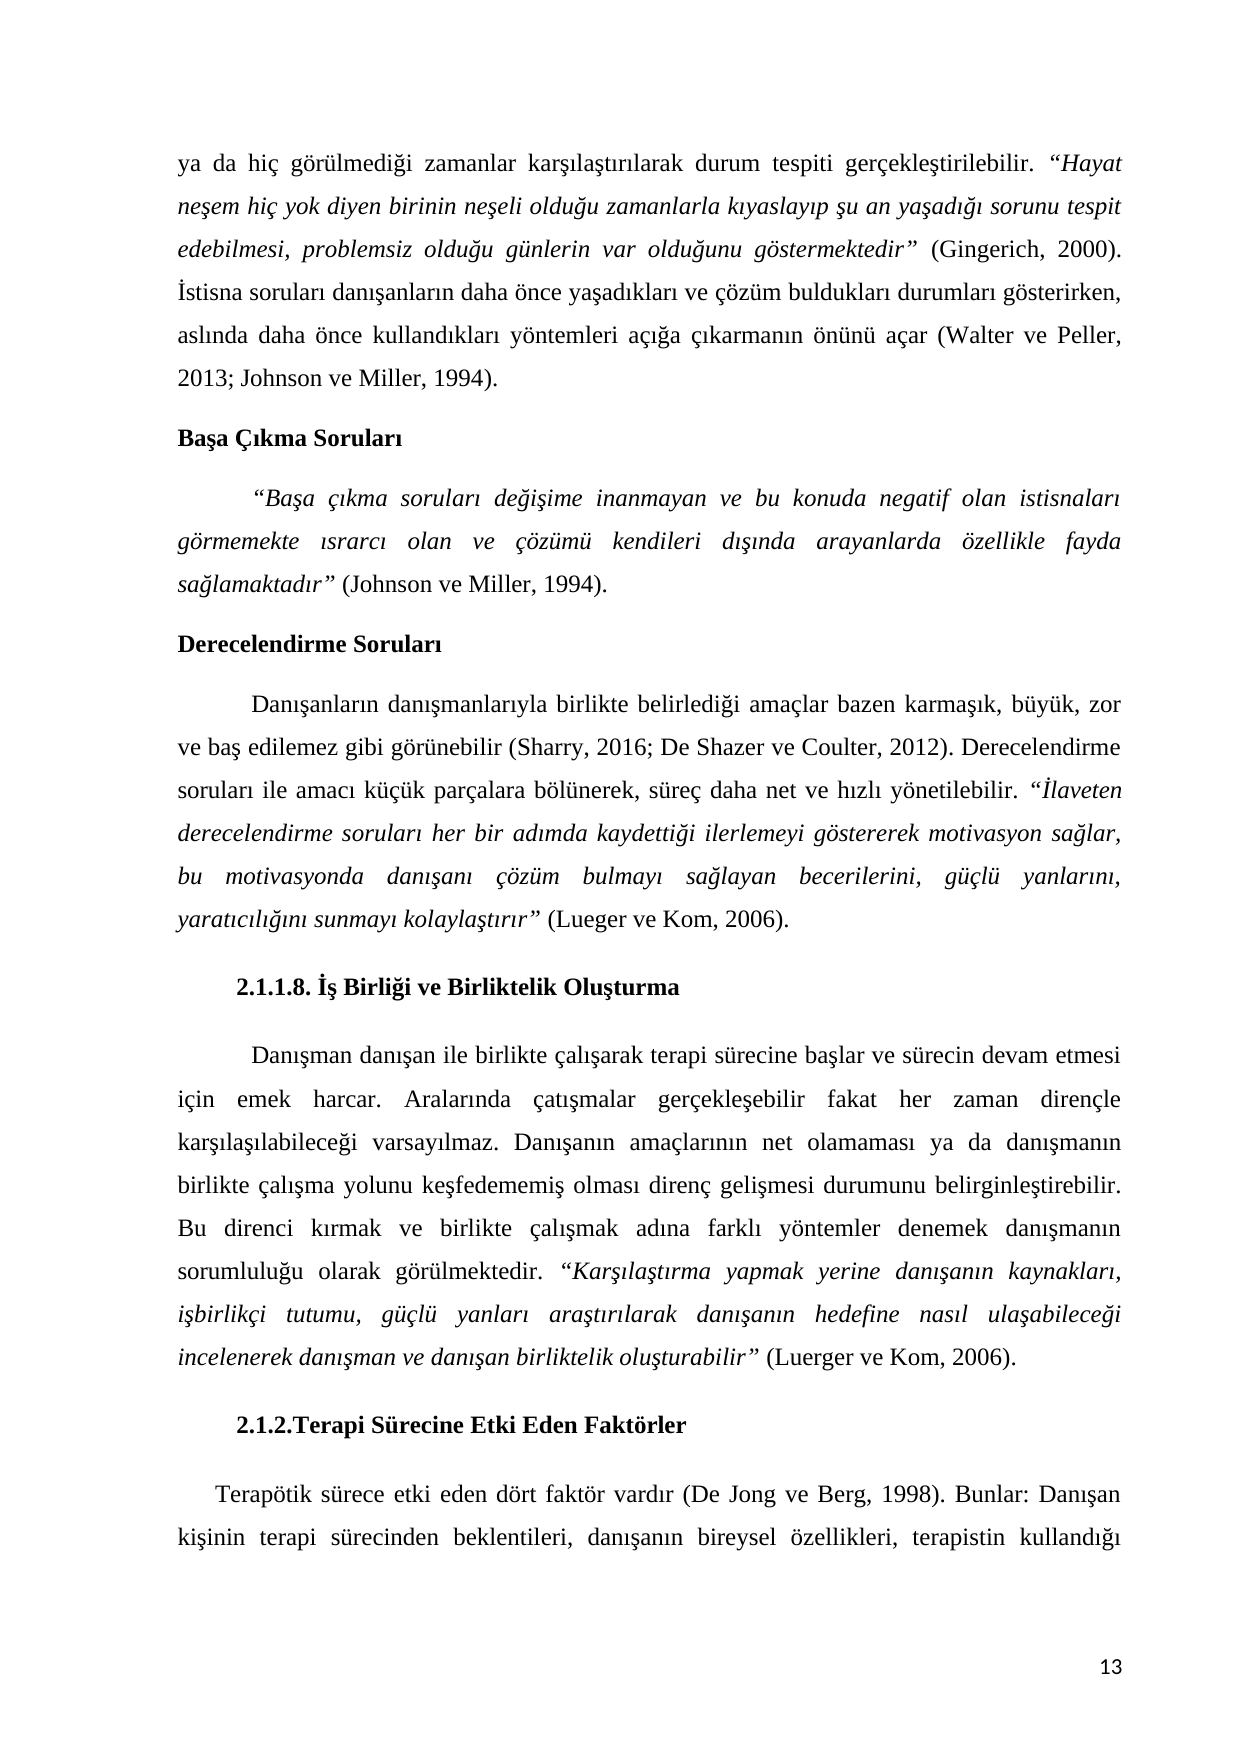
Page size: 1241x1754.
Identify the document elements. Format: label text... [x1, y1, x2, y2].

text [177, 148, 1122, 392]
text Danışman danışan ile birlikte çalışarak terapi sürecine başlar ve sürecin devam etmesi için emek harcar. Aralarında çatışmalar gerçekleşebilir fakat her zaman dirençle karşılaşılabileceği varsayılmaz. Danışanın amaçlarının net olamaması ya da danışmanın birlikte çalışma yolunu keşfedememiş olması direnç gelişmesi durumunu belirginleştirebilir. Bu direnci kırmak ve birlikte çalışmak adına farklı yöntemler denemek danışmanın sorumluluğu olarak görülmektedir. “Karşılaştırma yapmak yerine danışanın kaynakları, işbirlikçi tutumu, güçlü yanları araştırılarak danışanın hedefine nasıl ulaşabileceği incelenerek danışman ve danışan birliktelik oluşturabilir” (Luerger ve Kom, 2006). [177, 1041, 1122, 1371]
subtitle 2.1.2.Terapi Sürecine Etki Eden Faktörler [236, 1411, 1122, 1439]
text Derecelendirme Soruları [177, 629, 1122, 658]
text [177, 1479, 1122, 1551]
text “Başa çıkma soruları değişime inanmayan ve bu konuda negatif olan istisnaları görmemekte ısrarcı olan ve çözümü kendileri dışında arayanlarda özellikle fayda sağlamaktadır” (Johnson ve Miller, 1994). [177, 483, 1122, 598]
text Başa Çıkma Soruları [177, 423, 1122, 452]
subtitle 2.1.1.8. İş Birliği ve Birliktelik Oluşturma [236, 972, 1122, 1001]
text Danışanların danışmanlarıyla birlikte belirlediği amaçlar bazen karmaşık, büyük, zor ve baş edilemez gibi görünebilir (Sharry, 2016; De Shazer ve Coulter, 2012). Derecelendirme soruları ile amacı küçük parçalara bölünerek, süreç daha net ve hızlı yönetilebilir. “İlaveten derecelendirme soruları her bir adımda kaydettiği ilerlemeyi göstererek motivasyon sağlar, bu motivasyonda danışanı çözüm bulmayı sağlayan becerilerini, güçlü yanlarını, yaratıcılığını sunmayı kolaylaştırır” (Lueger ve Kom, 2006). [177, 689, 1122, 933]
